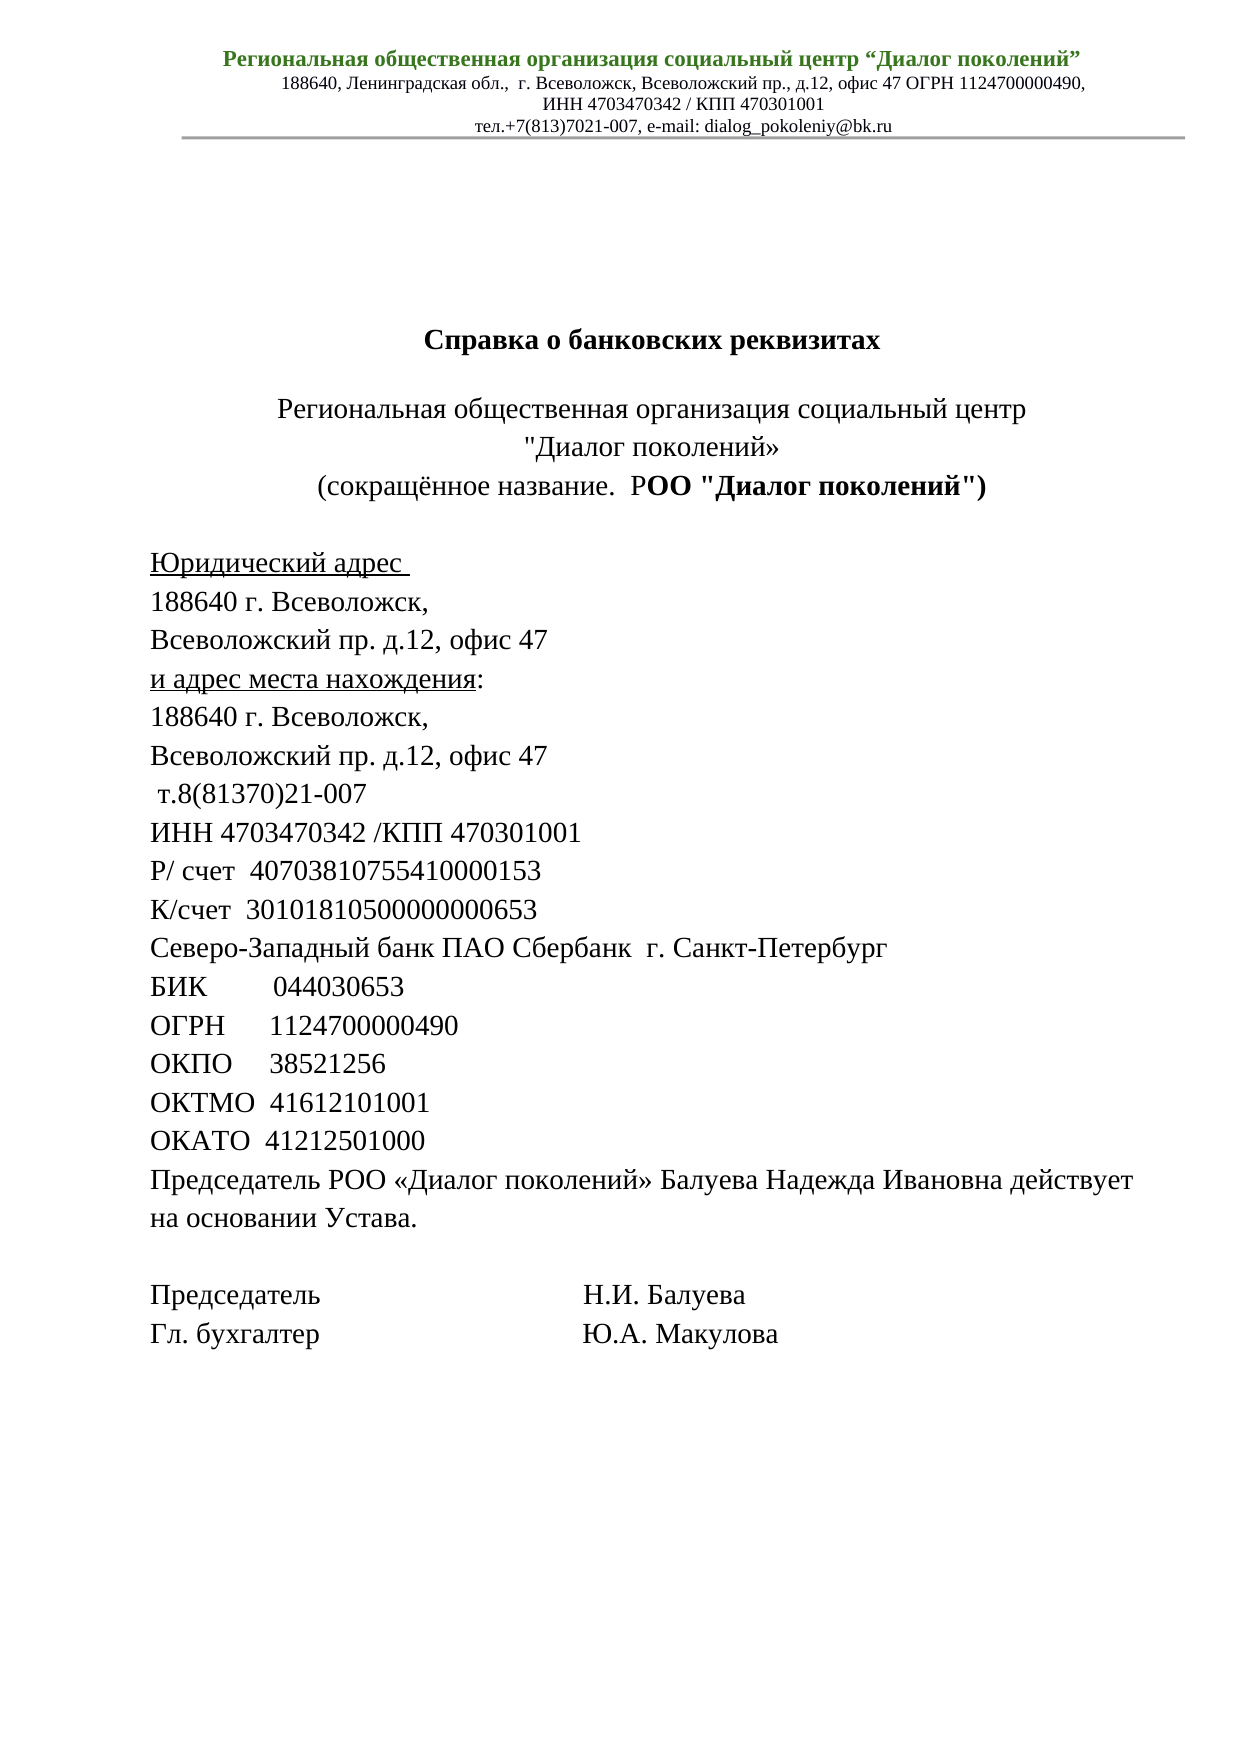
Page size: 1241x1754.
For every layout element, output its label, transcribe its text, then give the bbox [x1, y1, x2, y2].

text (сокращённое название. РОО "Диалог поколений") [150, 468, 1153, 502]
text Председатель РОО «Диалог поколений» Балуева Надежда Ивановна действует на основании Устава. [150, 1162, 1153, 1234]
text БИК 044030653 [150, 969, 1153, 1003]
text ИНН 4703470342 /КПП 470301001 [150, 815, 1153, 848]
text Северо-Западный банк ПАО Сбербанк г. Санкт-Петербург [150, 931, 1153, 964]
text и адрес места нахождения: [150, 661, 1153, 694]
text 188640 г. Всеволожск, [150, 699, 1153, 733]
text К/счет 30101810500000000653 [150, 892, 1153, 926]
text ОГРН 1124700000490 [150, 1008, 1153, 1041]
text т.8(81370)21-007 [150, 776, 1153, 810]
text Гл. бухгалтер Ю.А. Макулова [150, 1316, 1153, 1349]
text Юридический адрес [150, 545, 1153, 579]
text Всеволожский пр. д.12, офис 47 [150, 738, 1153, 771]
text Справка о банковских реквизитах [150, 322, 1153, 356]
text Региональная общественная организация социальный центр [150, 391, 1153, 424]
text Всеволожский пр. д.12, офис 47 [150, 622, 1153, 656]
text "Диалог поколений» [150, 429, 1153, 463]
text ОКПО 38521256 [150, 1046, 1153, 1080]
text ОКАТО 41212501000 [150, 1123, 1153, 1157]
text ОКТМО 41612101001 [150, 1085, 1153, 1118]
text 188640 г. Всеволожск, [150, 584, 1153, 617]
text Председатель Н.И. Балуева [150, 1277, 1153, 1311]
text Р/ счет 40703810755410000153 [150, 853, 1153, 887]
